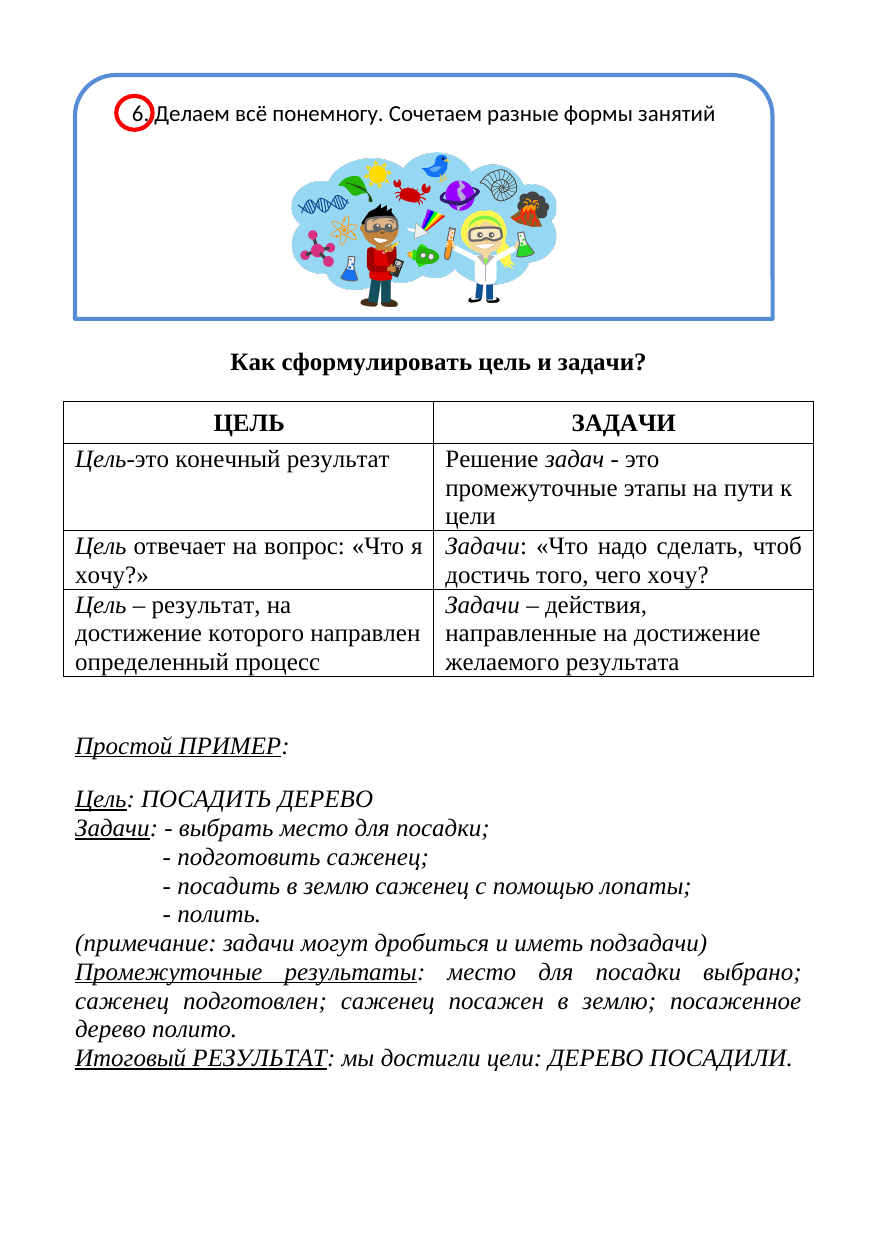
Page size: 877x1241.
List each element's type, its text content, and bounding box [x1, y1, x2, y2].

table_cell Цель – результат, на достижение которого направлен определенный процесс [64, 590, 433, 676]
text Цель: ПОСАДИТЬ ДЕРЕВО [75, 784, 802, 813]
text - посадить в землю саженец с помощью лопаты; [75, 871, 802, 899]
text (примечание: задачи могут дробиться и иметь подзадачи) [75, 928, 802, 957]
picture [291, 152, 557, 307]
text Как сформулировать цель и задачи? [75, 347, 802, 376]
table_cell Задачи: «Что надо сделать, чтоб достичь того, чего хочу? [434, 531, 813, 589]
text Итоговый РЕЗУЛЬТАТ: мы достигли цели: ДЕРЕВО ПОСАДИЛИ. [75, 1043, 802, 1072]
text Задачи: - выбрать место для посадки; [75, 813, 802, 842]
table_header ЗАДАЧИ [434, 402, 813, 443]
text Промежуточные результаты: место для посадки выбрано; саженец подготовлен; саженец посажен в землю; посаженное дерево полито. [75, 957, 802, 1043]
table_cell Цель-это конечный результат [64, 444, 433, 530]
table_header ЦЕЛЬ [64, 402, 433, 443]
text - подготовить саженец; [75, 842, 802, 871]
table_cell Решение задач - это промежуточные этапы на пути к цели [434, 444, 813, 530]
text Простой ПРИМЕР: [75, 731, 802, 759]
text - полить. [75, 899, 802, 928]
table_cell Задачи – действия, направленные на достижение желаемого результата [434, 590, 813, 676]
table_cell Цель отвечает на вопрос: «Что я хочу?» [64, 531, 433, 589]
